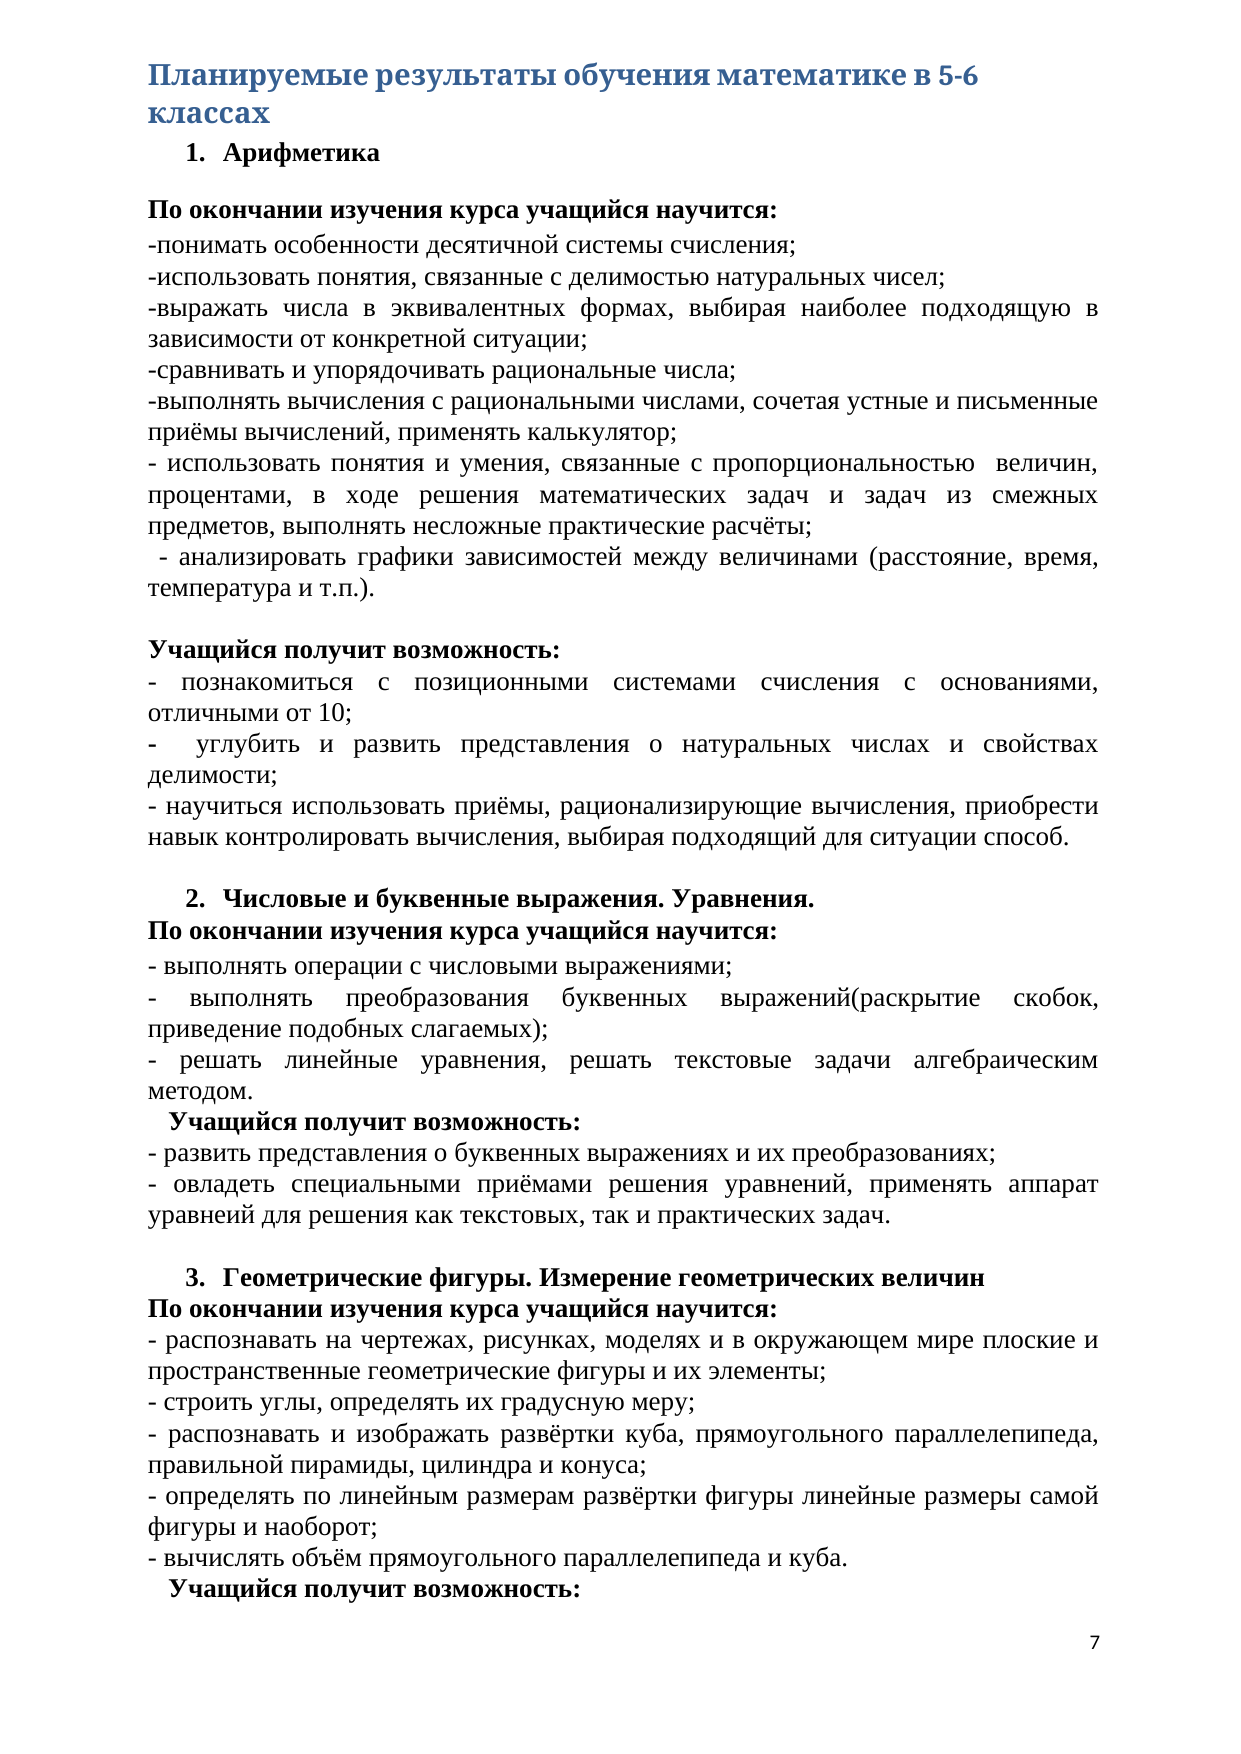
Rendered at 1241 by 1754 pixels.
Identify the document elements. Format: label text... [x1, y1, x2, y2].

text - распознавать и изображать развёртки куба, прямоугольного параллелепипеда, правильной пирамиды, цилиндра и конуса; [148, 1417, 1100, 1479]
text Учащийся получит возможность: [148, 1572, 1100, 1603]
text -использовать понятия, связанные с делимостью натуральных чисел; [148, 260, 1100, 291]
subtitle Планируемые результаты обучения математике в 5-6 классах [148, 59, 1100, 131]
list Арифметика [185, 136, 1100, 167]
text - выполнять преобразования буквенных выражений(раскрытие скобок, приведение подобных слагаемых); [148, 981, 1100, 1043]
text - научиться использовать приёмы, рационализирующие вычисления, приобрести навык контролировать вычисления, выбирая подходящий для ситуации способ. [148, 789, 1100, 851]
text - решать линейные уравнения, решать текстовые задачи алгебраическим методом. [148, 1043, 1100, 1105]
text - углубить и развить представления о натуральных числах и свойствах делимости; [148, 727, 1100, 789]
list Числовые и буквенные выражения. Уравнения. [185, 883, 1100, 914]
text - строить углы, определять их градусную меру; [148, 1386, 1100, 1417]
text - анализировать графики зависимостей между величинами (расстояние, время, температура и т.п.). [148, 540, 1100, 602]
text - развить представления о буквенных выражениях и их преобразованиях; [148, 1136, 1100, 1167]
text -выполнять вычисления с рациональными числами, сочетая устные и письменные приёмы вычислений, применять калькулятор; [148, 384, 1100, 447]
text - использовать понятия и умения, связанные с пропорциональностью величин, процентами, в ходе решения математических задач и задач из смежных предметов, выполнять несложные практические расчёты; [148, 447, 1100, 540]
text -понимать особенности десятичной системы счисления; [148, 228, 1100, 260]
text - распознавать на чертежах, рисунках, моделях и в окружающем мире плоские и пространственные геометрические фигуры и их элементы; [148, 1323, 1100, 1386]
list Геометрические фигуры. Измерение геометрических величин [185, 1261, 1100, 1292]
text По окончании изучения курса учащийся научится: [148, 1292, 1100, 1323]
text - выполнять операции с числовыми выражениями; [148, 949, 1100, 981]
text - вычислять объём прямоугольного параллелепипеда и куба. [148, 1541, 1100, 1572]
text -сравнивать и упорядочивать рациональные числа; [148, 353, 1100, 384]
text - овладеть специальными приёмами решения уравнений, применять аппарат уравнеий для решения как текстовых, так и практических задач. [148, 1167, 1100, 1230]
text -выражать числа в эквивалентных формах, выбирая наиболее подходящую в зависимости от конкретной ситуации; [148, 291, 1100, 353]
text Учащийся получит возможность: [148, 633, 1100, 664]
text - познакомиться с позиционными системами счисления с основаниями, отличными от 10; [148, 664, 1100, 727]
text По окончании изучения курса учащийся научится: [148, 193, 1100, 224]
text - определять по линейным размерам развёртки фигуры линейные размеры самой фигуры и наоборот; [148, 1479, 1100, 1541]
text Учащийся получит возможность: [148, 1105, 1100, 1136]
text По окончании изучения курса учащийся научится: [148, 914, 1100, 945]
